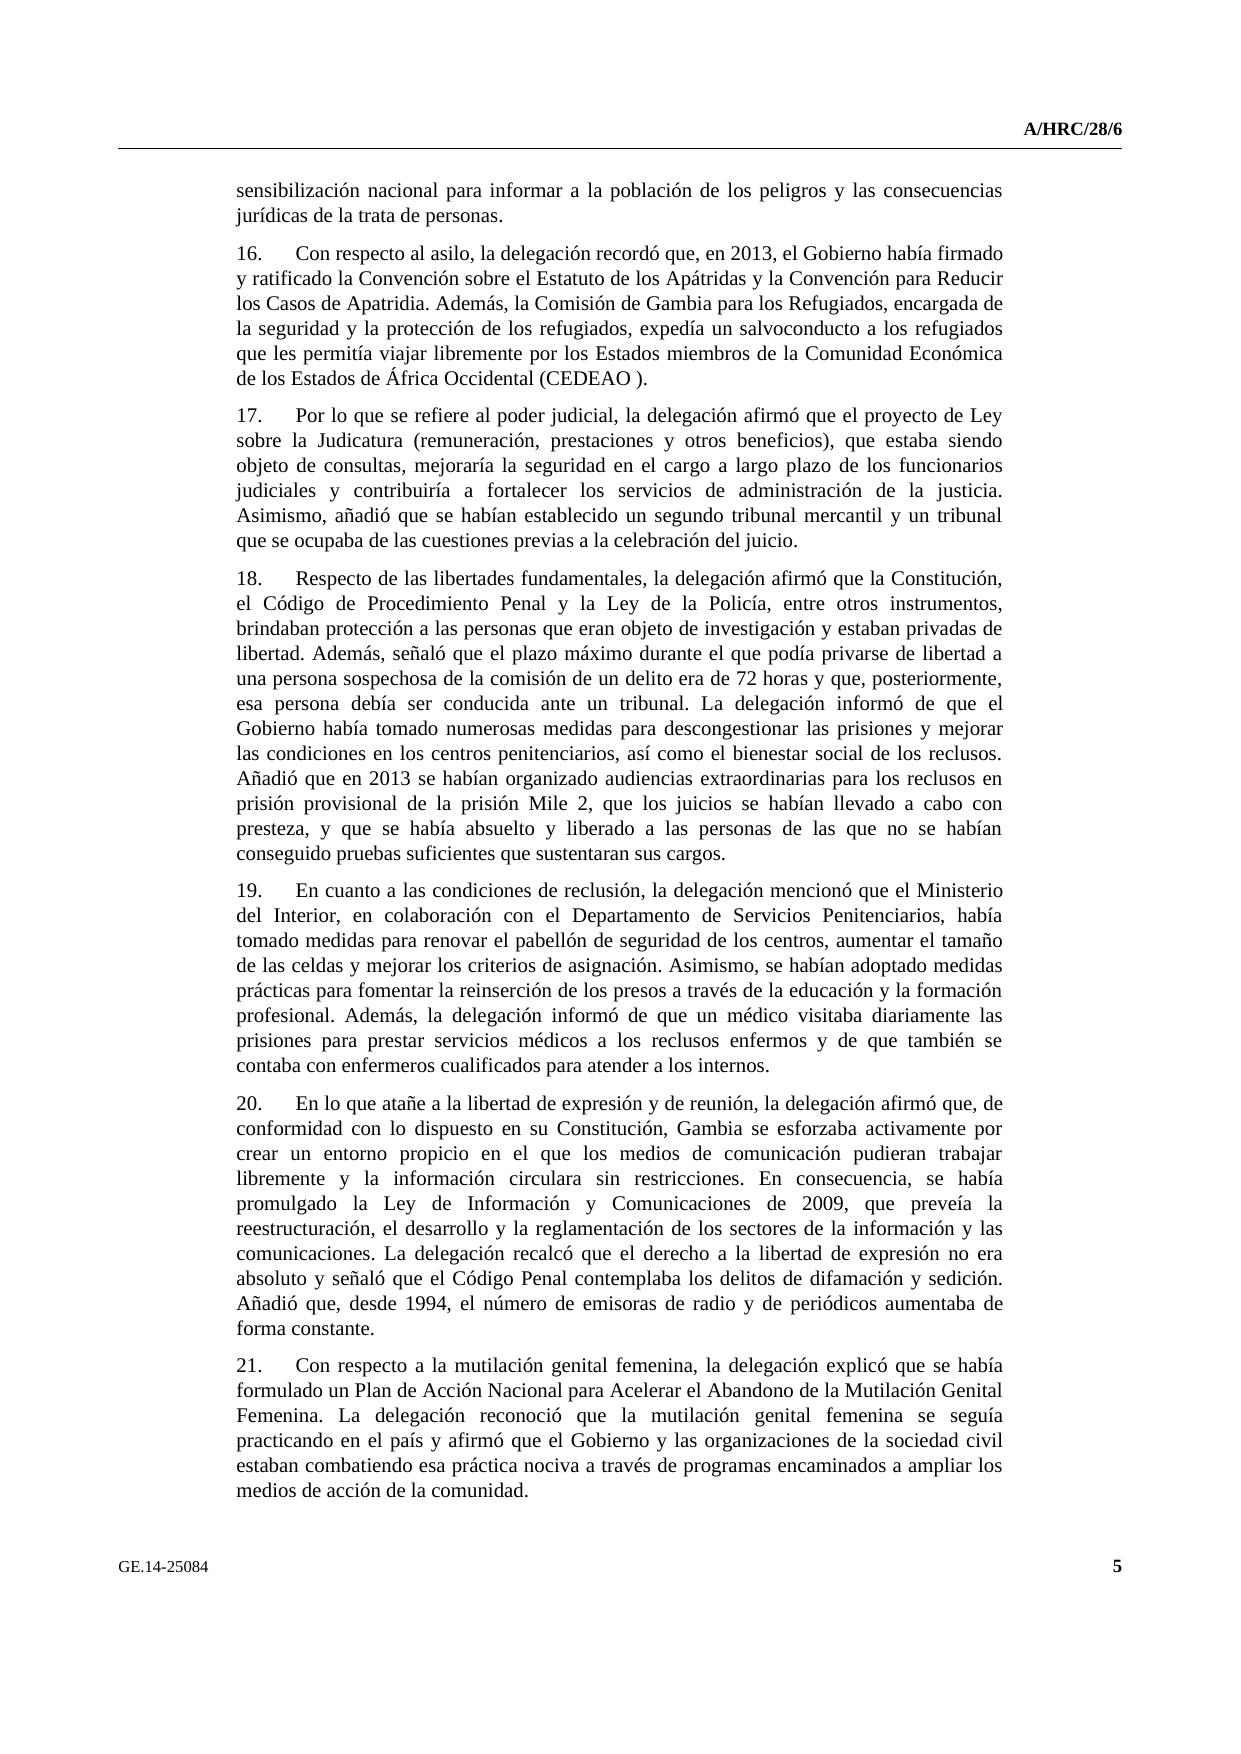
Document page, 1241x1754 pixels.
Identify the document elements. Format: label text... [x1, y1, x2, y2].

text 16. Con respecto al asilo, la delegación recordó que, en 2013, el Gobierno había firmado y ratificado la Convención sobre el Estatuto de los Apátridas y la Convención para Reducir los Casos de Apatridia. Además, la Comisión de Gambia para los Refugiados, encargada de la seguridad y la protección de los refugiados, expedía un salvoconducto a los refugiados que les permitía viajar libremente por los Estados miembros de la Comunidad Económica de los Estados de África Occidental (CEDEAO ). [236, 240, 1004, 390]
text 21. Con respecto a la mutilación genital femenina, la delegación explicó que se había formulado un Plan de Acción Nacional para Acelerar el Abandono de la Mutilación Genital Femenina. La delegación reconoció que la mutilación genital femenina se seguía practicando en el país y afirmó que el Gobierno y las organizaciones de la sociedad civil estaban combatiendo esa práctica nociva a través de programas encaminados a ampliar los medios de acción de la comunidad. [236, 1352, 1004, 1502]
text 18. Respecto de las libertades fundamentales, la delegación afirmó que la Constitución, el Código de Procedimiento Penal y la Ley de la Policía, entre otros instrumentos, brindaban protección a las personas que eran objeto de investigación y estaban privadas de libertad. Además, señaló que el plazo máximo durante el que podía privarse de libertad a una persona sospechosa de la comisión de un delito era de 72 horas y que, posteriormente, esa persona debía ser conducida ante un tribunal. La delegación informó de que el Gobierno había tomado numerosas medidas para descongestionar las prisiones y mejorar las condiciones en los centros penitenciarios, así como el bienestar social de los reclusos. Añadió que en 2013 se habían organizado audiencias extraordinarias para los reclusos en prisión provisional de la prisión Mile 2, que los juicios se habían llevado a cabo con presteza, y que se había absuelto y liberado a las personas de las que no se habían conseguido pruebas suficientes que sustentaran sus cargos. [236, 565, 1004, 865]
text 19. En cuanto a las condiciones de reclusión, la delegación mencionó que el Ministerio del Interior, en colaboración con el Departamento de Servicios Penitenciarios, había tomado medidas para renovar el pabellón de seguridad de los centros, aumentar el tamaño de las celdas y mejorar los criterios de asignación. Asimismo, se habían adoptado medidas prácticas para fomentar la reinserción de los presos a través de la educación y la formación profesional. Además, la delegación informó de que un médico visitaba diariamente las prisiones para prestar servicios médicos a los reclusos enfermos y de que también se contaba con enfermeros cualificados para atender a los internos. [236, 877, 1004, 1077]
text 20. En lo que atañe a la libertad de expresión y de reunión, la delegación afirmó que, de conformidad con lo dispuesto en su Constitución, Gambia se esforzaba activamente por crear un entorno propicio en el que los medios de comunicación pudieran trabajar libremente y la información circulara sin restricciones. En consecuencia, se había promulgado la Ley de Información y Comunicaciones de 2009, que preveía la reestructuración, el desarrollo y la reglamentación de los sectores de la información y las comunicaciones. La delegación recalcó que el derecho a la libertad de expresión no era absoluto y señaló que el Código Penal contemplaba los delitos de difamación y sedición. Añadió que, desde 1994, el número de emisoras de radio y de periódicos aumentaba de forma constante. [236, 1090, 1004, 1340]
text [236, 177, 1004, 227]
text 17. Por lo que se refiere al poder judicial, la delegación afirmó que el proyecto de Ley sobre la Judicatura (remuneración, prestaciones y otros beneficios), que estaba siendo objeto de consultas, mejoraría la seguridad en el cargo a largo plazo de los funcionarios judiciales y contribuiría a fortalecer los servicios de administración de la justicia. Asimismo, añadió que se habían establecido un segundo tribunal mercantil y un tribunal que se ocupaba de las cuestiones previas a la celebración del juicio. [236, 402, 1004, 552]
